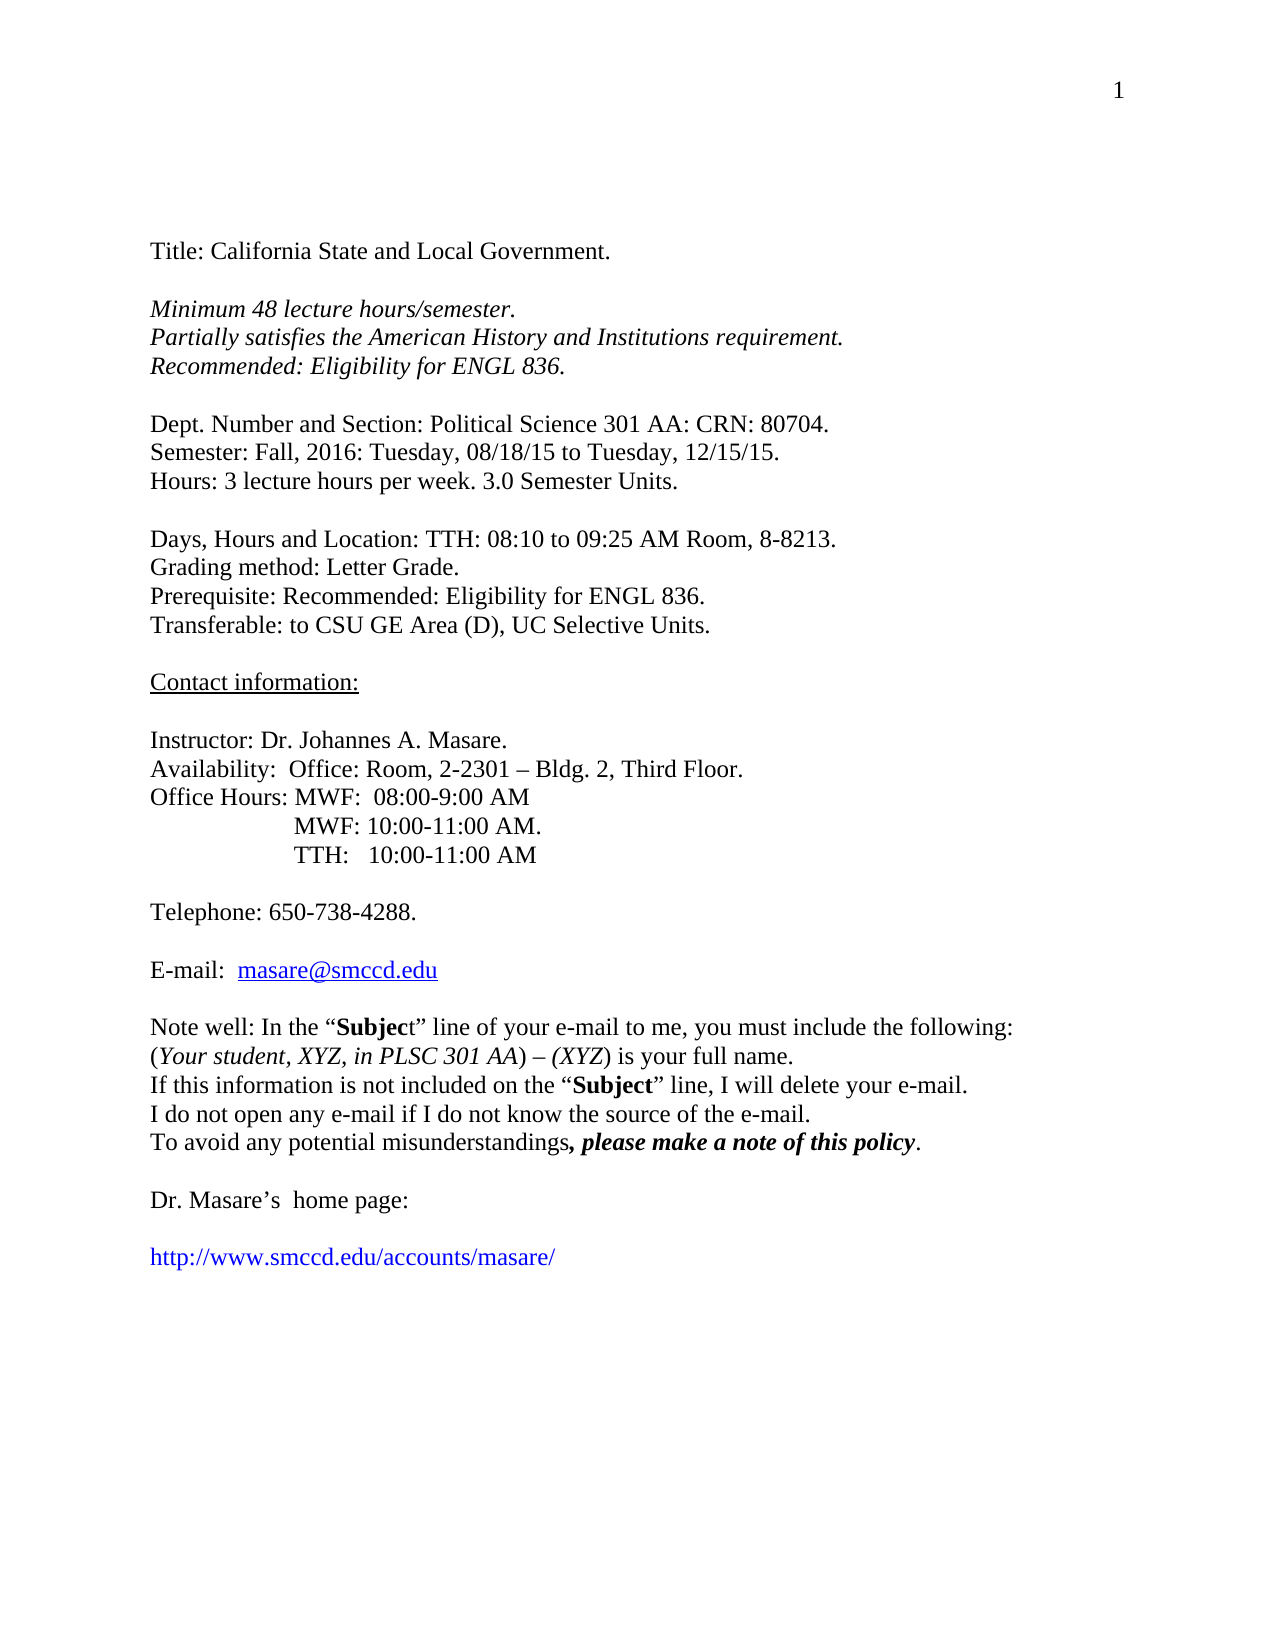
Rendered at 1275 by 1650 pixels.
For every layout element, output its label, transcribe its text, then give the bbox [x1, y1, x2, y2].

text Telephone: 650-738-4288. [150, 897, 1125, 955]
text Transferable: to CSU GE Area (D), UC Selective Units. Contact information: [150, 610, 1125, 725]
text Days, Hours and Location: TTH: 08:10 to 09:25 AM Room, 8-8213. [150, 524, 1125, 552]
text Dr. Masare’s home page: http://www.smccd.edu/accounts/masare/ [150, 1185, 1125, 1271]
text Minimum 48 lecture hours/semester. Partially satisfies the American History and Institutions requirement. Recommended: Eligibility for ENGL 836. [150, 294, 1125, 409]
text Note well: In the “Subject” line of your e-mail to me, you must include the following: (Your student, XYZ, in PLSC 301 AA) – (XYZ) is your full name. If this information is not included on the “Subject” line, I will delete your e-mail. I do not open any e-mail if I do not know the source of the e-mail. To avoid any potential misunderstandings, please make a note of this policy. [150, 1012, 1125, 1156]
text Semester: Fall, 2016: Tuesday, 08/18/15 to Tuesday, 12/15/15. [150, 437, 1125, 466]
text Hours: 3 lecture hours per week. 3.0 Semester Units. [150, 466, 1125, 524]
text Instructor: Dr. Johannes A. Masare. [150, 725, 1125, 754]
text Availability: Office: Room, 2-2301 – Bldg. 2, Third Floor. Office Hours: MWF: 08:00-9:00 AM MWF: 10:00-11:00 AM. [150, 754, 1125, 840]
text Title: California State and Local Government. [150, 236, 1125, 265]
text Grading method: Letter Grade. [150, 552, 1125, 581]
text TTH: 10:00-11:00 AM [150, 840, 1125, 897]
text Prerequisite: Recommended: Eligibility for ENGL 836. [150, 581, 1125, 610]
text Dept. Number and Section: Political Science 301 AA: CRN: 80704. [150, 409, 1125, 437]
text E-mail: masare@smccd.edu [150, 955, 1125, 984]
